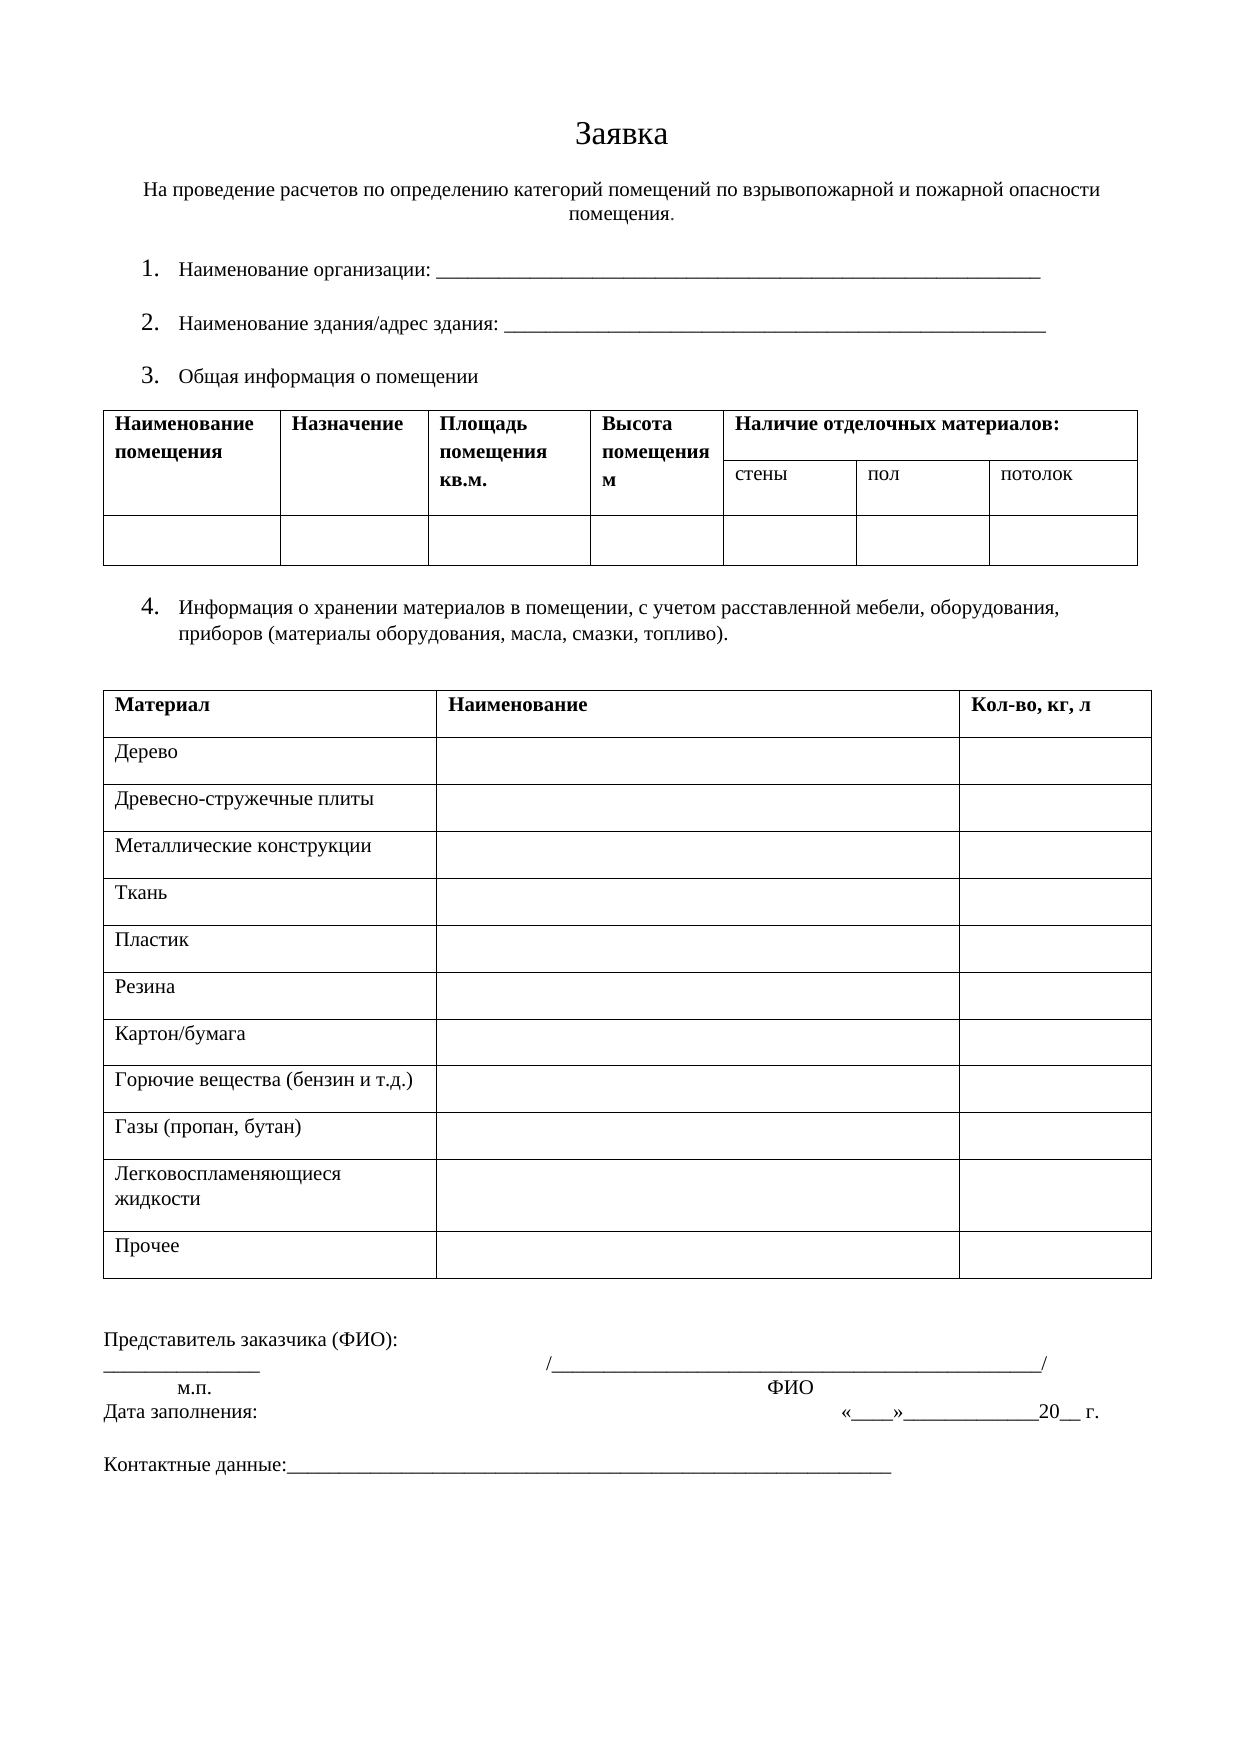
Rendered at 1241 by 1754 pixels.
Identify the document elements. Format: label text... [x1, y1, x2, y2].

table_cell [591, 516, 723, 565]
table_cell Картон/бумага [104, 1020, 436, 1065]
text м.п. ФИО [103, 1375, 1141, 1399]
table_cell [960, 832, 1151, 878]
table_cell [437, 738, 959, 784]
table_cell [437, 1113, 959, 1159]
table_cell [104, 516, 280, 565]
list Наименование здания/адрес здания: ____________________________________________________ [141, 307, 1140, 336]
table_cell [437, 926, 959, 972]
table_cell пол [857, 461, 989, 515]
table_cell [960, 738, 1151, 784]
table_cell [437, 832, 959, 878]
table_cell [960, 879, 1151, 925]
text Представитель заказчика (ФИО): [103, 1327, 1141, 1351]
table_cell [857, 516, 989, 565]
table_cell [437, 785, 959, 831]
table_header Площадь помещения кв.м. [429, 411, 590, 515]
table_header Наименование помещения [104, 411, 280, 515]
table_header Кол-во, кг, л [960, 691, 1151, 737]
table_cell [437, 1020, 959, 1065]
table_cell [724, 516, 856, 565]
table_cell потолок [990, 461, 1137, 515]
table_cell [960, 1232, 1151, 1278]
table_cell [990, 516, 1137, 565]
list Общая информация о помещении [141, 361, 1140, 389]
table_cell Дерево [104, 738, 436, 784]
text _______________ /_______________________________________________/ [103, 1351, 1141, 1375]
table_cell [960, 1113, 1151, 1159]
table_cell [437, 1160, 959, 1231]
table_cell Горючие вещества (бензин и т.д.) [104, 1066, 436, 1112]
table_cell Легковоспламеняющиеся жидкости [104, 1160, 436, 1231]
list Наименование организации: __________________________________________________________ [141, 253, 1140, 282]
table_cell [281, 516, 428, 565]
table_cell [960, 973, 1151, 1018]
table_cell [960, 1020, 1151, 1065]
text Заявка [103, 114, 1140, 152]
text На проведение расчетов по определению категорий помещений по взрывопожарной и пожарной опасности помещения. [103, 177, 1140, 253]
table_cell [429, 516, 590, 565]
table_cell [960, 1066, 1151, 1112]
table_header Материал [104, 691, 436, 737]
table_cell [960, 1160, 1151, 1231]
table_cell стены [724, 461, 856, 515]
table_cell [437, 1232, 959, 1278]
table_cell [960, 926, 1151, 972]
table_header Наименование [437, 691, 959, 737]
table_cell Пластик [104, 926, 436, 972]
table_cell Резина [104, 973, 436, 1018]
table_cell [960, 785, 1151, 831]
text Дата заполнения: «____»_____________20__ г. [103, 1399, 1141, 1452]
table_cell Древесно-стружечные плиты [104, 785, 436, 831]
table_cell Прочее [104, 1232, 436, 1278]
table_cell Ткань [104, 879, 436, 925]
table_header Наличие отделочных материалов: [724, 411, 1137, 460]
table_header Назначение [281, 411, 428, 515]
table_cell [437, 879, 959, 925]
text Контактные данные:__________________________________________________________ [103, 1452, 1141, 1476]
table_cell Газы (пропан, бутан) [104, 1113, 436, 1159]
list Информация о хранении материалов в помещении, с учетом расставленной мебели, оборудования, приборов (материалы оборудования, масла, смазки, топливо). [141, 591, 1140, 644]
table_cell Металлические конструкции [104, 832, 436, 878]
table_header Высота помещения м [591, 411, 723, 515]
table_cell [437, 973, 959, 1018]
table_cell [437, 1066, 959, 1112]
